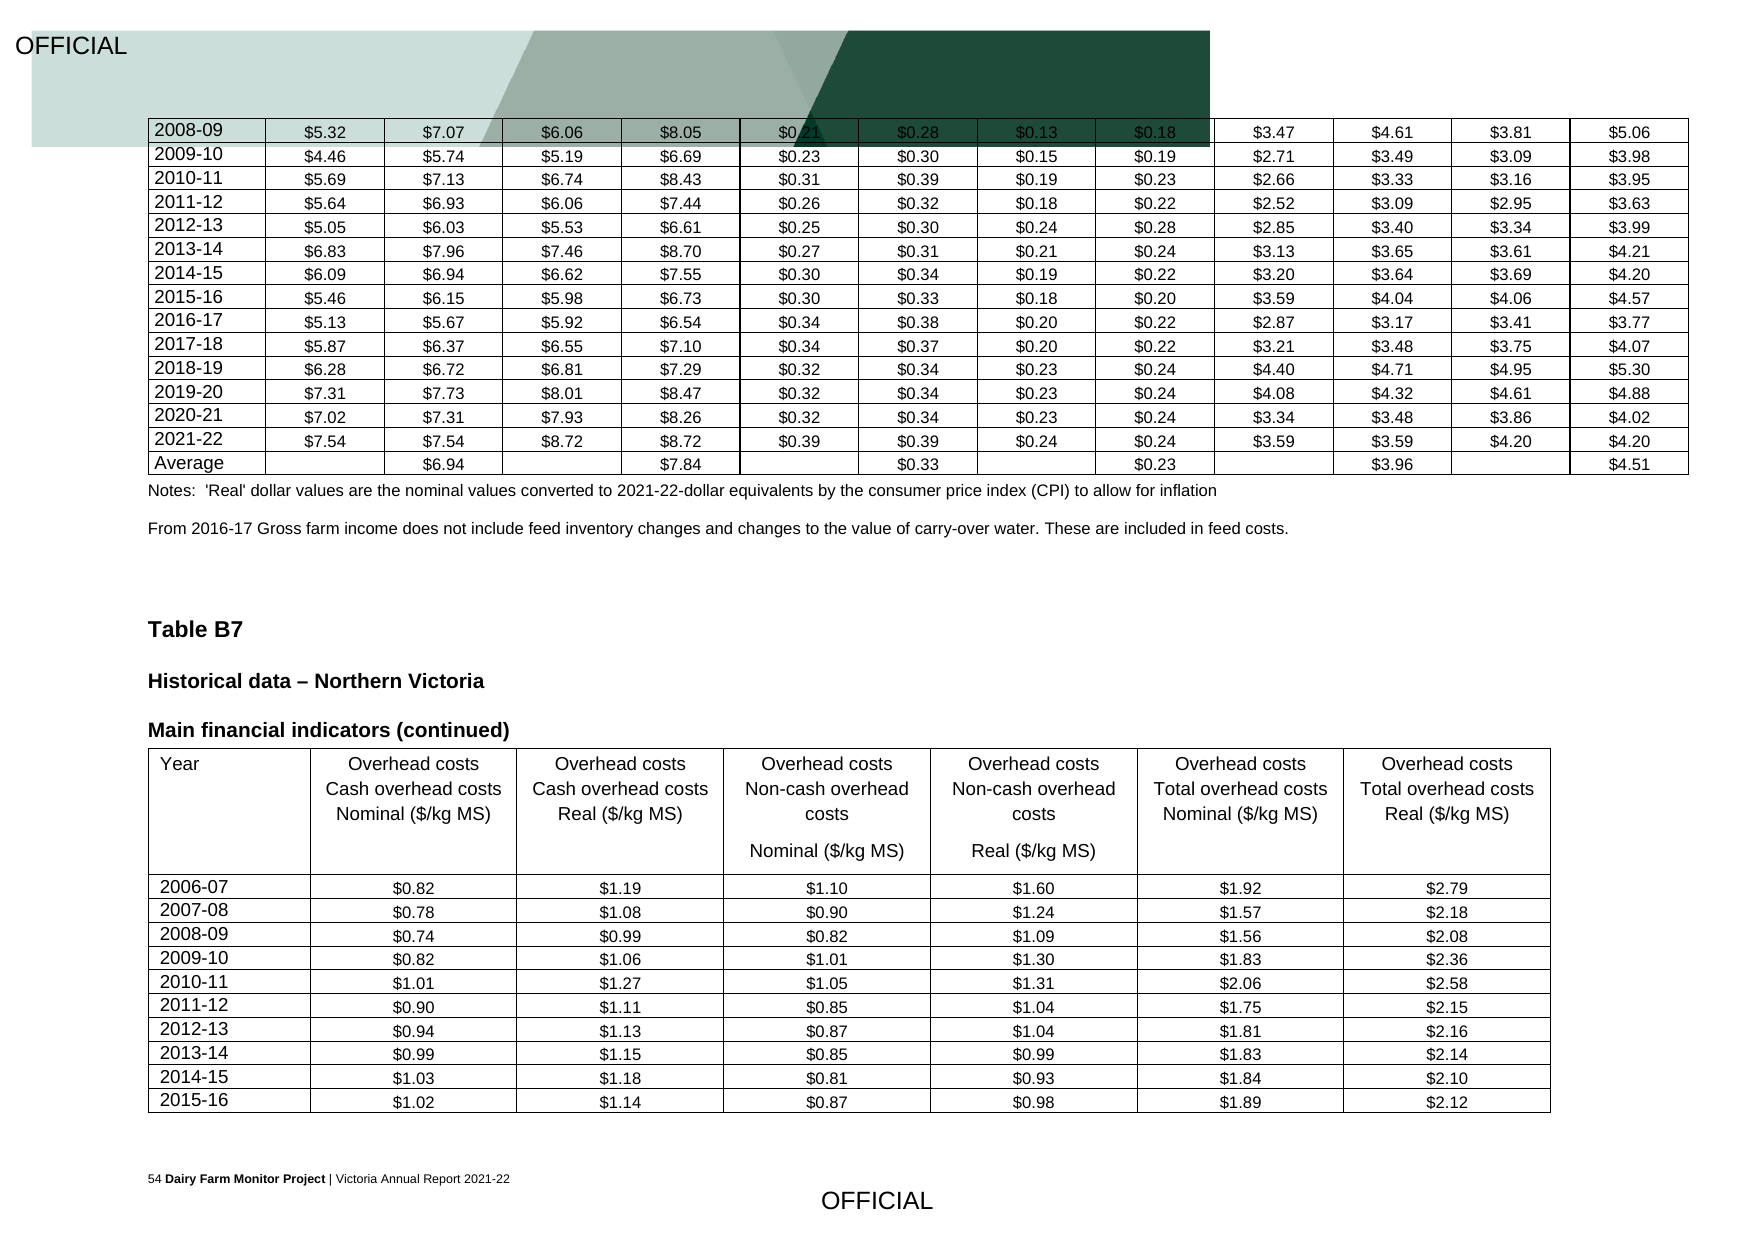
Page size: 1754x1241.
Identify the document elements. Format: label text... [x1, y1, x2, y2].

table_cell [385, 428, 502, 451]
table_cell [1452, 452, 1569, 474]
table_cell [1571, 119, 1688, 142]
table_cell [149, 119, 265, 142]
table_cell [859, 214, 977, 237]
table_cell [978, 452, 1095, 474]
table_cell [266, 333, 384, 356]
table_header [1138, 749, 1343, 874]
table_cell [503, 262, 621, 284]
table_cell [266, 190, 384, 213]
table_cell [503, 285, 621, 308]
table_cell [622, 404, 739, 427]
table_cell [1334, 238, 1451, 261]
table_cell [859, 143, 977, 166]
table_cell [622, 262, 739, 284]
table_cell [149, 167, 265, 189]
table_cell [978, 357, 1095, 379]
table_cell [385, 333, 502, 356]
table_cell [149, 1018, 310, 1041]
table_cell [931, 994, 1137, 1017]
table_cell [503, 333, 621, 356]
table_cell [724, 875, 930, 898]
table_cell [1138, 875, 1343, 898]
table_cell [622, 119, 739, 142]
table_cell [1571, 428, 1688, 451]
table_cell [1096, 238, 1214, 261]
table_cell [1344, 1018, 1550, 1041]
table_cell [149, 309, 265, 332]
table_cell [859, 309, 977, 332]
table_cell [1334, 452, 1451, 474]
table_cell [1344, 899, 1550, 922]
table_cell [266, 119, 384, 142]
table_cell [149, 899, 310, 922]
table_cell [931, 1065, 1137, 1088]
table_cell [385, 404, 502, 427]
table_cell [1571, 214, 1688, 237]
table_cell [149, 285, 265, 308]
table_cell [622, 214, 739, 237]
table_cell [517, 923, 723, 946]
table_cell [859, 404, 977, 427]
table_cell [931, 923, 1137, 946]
text From 2016-17 Gross farm income does not include feed inventory changes and changes to the value of carry-over water. These are included in feed costs. [148, 513, 1577, 538]
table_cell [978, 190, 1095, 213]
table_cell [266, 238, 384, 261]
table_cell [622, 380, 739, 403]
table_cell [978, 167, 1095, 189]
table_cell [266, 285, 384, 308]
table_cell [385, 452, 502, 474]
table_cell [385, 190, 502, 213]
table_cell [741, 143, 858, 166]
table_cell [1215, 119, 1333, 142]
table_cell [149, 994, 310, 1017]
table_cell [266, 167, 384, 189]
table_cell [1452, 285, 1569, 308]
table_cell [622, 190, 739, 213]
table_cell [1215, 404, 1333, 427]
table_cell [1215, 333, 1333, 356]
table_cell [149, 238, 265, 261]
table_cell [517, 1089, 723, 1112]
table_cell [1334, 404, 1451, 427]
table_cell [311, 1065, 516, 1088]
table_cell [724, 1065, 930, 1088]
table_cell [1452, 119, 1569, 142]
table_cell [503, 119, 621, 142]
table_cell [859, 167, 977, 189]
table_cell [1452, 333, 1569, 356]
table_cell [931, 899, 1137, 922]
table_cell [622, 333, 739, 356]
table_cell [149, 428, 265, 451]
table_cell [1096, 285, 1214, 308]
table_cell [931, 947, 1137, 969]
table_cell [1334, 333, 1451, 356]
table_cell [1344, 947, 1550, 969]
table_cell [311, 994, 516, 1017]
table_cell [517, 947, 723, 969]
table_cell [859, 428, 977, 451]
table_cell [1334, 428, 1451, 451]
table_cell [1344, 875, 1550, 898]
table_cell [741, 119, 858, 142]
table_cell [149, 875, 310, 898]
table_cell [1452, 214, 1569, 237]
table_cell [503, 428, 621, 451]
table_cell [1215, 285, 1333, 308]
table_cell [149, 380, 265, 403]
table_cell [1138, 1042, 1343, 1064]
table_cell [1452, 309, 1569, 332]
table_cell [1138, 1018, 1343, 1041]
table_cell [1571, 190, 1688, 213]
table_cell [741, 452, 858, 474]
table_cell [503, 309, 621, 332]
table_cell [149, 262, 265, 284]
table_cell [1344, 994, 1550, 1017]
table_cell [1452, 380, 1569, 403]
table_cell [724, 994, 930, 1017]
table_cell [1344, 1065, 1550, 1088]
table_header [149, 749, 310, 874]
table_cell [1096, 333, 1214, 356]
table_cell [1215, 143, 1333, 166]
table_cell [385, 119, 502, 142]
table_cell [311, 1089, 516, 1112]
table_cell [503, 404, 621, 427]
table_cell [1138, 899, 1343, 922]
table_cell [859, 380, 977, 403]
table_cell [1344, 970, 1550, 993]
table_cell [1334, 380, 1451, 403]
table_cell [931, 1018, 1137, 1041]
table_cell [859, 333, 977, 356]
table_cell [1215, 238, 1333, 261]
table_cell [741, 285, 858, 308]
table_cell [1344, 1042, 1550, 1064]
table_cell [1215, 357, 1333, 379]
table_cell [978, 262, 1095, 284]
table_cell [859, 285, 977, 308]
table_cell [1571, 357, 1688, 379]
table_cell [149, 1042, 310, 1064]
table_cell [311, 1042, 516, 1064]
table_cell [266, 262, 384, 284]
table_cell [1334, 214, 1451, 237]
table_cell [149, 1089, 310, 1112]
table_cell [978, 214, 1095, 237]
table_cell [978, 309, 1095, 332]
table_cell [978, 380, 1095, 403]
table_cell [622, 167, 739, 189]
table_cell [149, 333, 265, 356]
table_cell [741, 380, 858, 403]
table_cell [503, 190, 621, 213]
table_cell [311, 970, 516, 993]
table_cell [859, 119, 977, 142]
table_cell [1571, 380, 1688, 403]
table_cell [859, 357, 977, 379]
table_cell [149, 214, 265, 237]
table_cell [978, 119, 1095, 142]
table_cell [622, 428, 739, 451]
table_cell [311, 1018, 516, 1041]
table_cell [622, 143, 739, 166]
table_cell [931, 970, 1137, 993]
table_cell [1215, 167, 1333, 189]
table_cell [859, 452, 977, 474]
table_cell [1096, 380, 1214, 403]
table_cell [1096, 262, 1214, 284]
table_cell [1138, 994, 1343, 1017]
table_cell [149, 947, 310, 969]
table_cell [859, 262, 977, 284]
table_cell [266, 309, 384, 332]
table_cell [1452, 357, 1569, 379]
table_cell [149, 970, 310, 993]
picture [0, 0, 1241, 1241]
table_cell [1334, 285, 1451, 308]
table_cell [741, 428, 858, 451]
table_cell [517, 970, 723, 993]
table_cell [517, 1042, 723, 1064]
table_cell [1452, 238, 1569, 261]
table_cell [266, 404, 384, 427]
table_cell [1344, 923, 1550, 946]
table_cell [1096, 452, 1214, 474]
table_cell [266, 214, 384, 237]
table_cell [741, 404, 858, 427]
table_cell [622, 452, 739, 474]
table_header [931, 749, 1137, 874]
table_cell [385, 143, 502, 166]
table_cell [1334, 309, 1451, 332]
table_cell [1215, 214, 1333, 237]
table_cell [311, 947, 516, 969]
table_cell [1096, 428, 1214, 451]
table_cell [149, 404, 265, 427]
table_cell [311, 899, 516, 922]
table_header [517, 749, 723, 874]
subtitle Table B7 [148, 613, 1577, 644]
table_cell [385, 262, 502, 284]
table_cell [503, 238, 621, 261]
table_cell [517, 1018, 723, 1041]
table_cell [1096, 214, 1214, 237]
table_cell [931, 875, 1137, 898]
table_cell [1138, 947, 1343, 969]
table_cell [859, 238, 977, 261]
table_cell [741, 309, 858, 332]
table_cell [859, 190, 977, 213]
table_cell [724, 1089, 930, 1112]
subtitle Historical data – Northern Victoria [148, 669, 1577, 693]
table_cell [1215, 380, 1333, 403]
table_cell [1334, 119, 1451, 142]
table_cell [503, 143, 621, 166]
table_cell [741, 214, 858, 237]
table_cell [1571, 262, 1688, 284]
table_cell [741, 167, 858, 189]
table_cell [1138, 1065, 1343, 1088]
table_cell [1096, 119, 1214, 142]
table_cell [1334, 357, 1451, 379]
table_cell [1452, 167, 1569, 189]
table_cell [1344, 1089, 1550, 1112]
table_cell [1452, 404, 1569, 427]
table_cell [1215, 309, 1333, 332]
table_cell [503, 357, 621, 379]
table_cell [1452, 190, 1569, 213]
subtitle Main financial indicators (continued) [148, 718, 1577, 742]
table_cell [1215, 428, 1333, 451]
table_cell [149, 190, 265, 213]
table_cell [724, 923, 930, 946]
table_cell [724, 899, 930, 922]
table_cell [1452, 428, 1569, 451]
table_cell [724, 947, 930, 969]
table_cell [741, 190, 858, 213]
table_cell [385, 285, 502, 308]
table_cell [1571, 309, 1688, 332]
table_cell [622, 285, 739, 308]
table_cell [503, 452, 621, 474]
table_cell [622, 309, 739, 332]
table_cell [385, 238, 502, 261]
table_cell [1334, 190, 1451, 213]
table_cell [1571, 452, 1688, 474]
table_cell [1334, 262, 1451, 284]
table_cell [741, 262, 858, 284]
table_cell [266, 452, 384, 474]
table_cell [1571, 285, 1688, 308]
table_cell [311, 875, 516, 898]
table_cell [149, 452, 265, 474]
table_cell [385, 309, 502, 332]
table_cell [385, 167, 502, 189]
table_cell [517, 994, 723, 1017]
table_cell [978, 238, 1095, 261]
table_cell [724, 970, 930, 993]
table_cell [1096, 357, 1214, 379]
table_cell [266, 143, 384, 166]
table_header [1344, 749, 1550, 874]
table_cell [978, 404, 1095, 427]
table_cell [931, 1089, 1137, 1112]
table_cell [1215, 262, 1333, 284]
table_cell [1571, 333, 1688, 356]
text Notes: 'Real' dollar values are the nominal values converted to 2021-22-dollar equivalents by the consumer price index (CPI) to allow for inflation [148, 475, 1577, 500]
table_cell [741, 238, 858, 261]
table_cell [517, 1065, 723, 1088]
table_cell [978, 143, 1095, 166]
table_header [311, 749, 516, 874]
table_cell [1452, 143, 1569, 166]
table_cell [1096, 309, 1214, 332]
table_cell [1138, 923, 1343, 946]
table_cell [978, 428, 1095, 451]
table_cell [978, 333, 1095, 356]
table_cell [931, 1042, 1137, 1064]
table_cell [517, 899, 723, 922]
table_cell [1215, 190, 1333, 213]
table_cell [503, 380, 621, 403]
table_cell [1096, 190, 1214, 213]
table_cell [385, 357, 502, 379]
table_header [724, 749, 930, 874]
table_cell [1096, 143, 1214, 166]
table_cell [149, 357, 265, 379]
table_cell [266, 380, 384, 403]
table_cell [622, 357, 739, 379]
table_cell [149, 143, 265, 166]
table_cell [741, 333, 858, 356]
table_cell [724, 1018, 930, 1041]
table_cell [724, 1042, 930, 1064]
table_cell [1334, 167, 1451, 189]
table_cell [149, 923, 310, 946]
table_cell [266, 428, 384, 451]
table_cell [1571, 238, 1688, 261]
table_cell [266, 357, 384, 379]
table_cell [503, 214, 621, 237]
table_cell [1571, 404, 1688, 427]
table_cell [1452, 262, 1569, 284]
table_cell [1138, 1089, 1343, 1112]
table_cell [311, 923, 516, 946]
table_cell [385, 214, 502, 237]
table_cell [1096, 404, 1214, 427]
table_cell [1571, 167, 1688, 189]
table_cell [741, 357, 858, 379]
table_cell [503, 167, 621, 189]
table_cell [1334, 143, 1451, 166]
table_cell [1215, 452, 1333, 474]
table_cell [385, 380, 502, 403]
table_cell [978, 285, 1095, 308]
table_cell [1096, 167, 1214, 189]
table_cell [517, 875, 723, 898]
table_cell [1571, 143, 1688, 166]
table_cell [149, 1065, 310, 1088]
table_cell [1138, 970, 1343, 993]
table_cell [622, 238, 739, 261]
